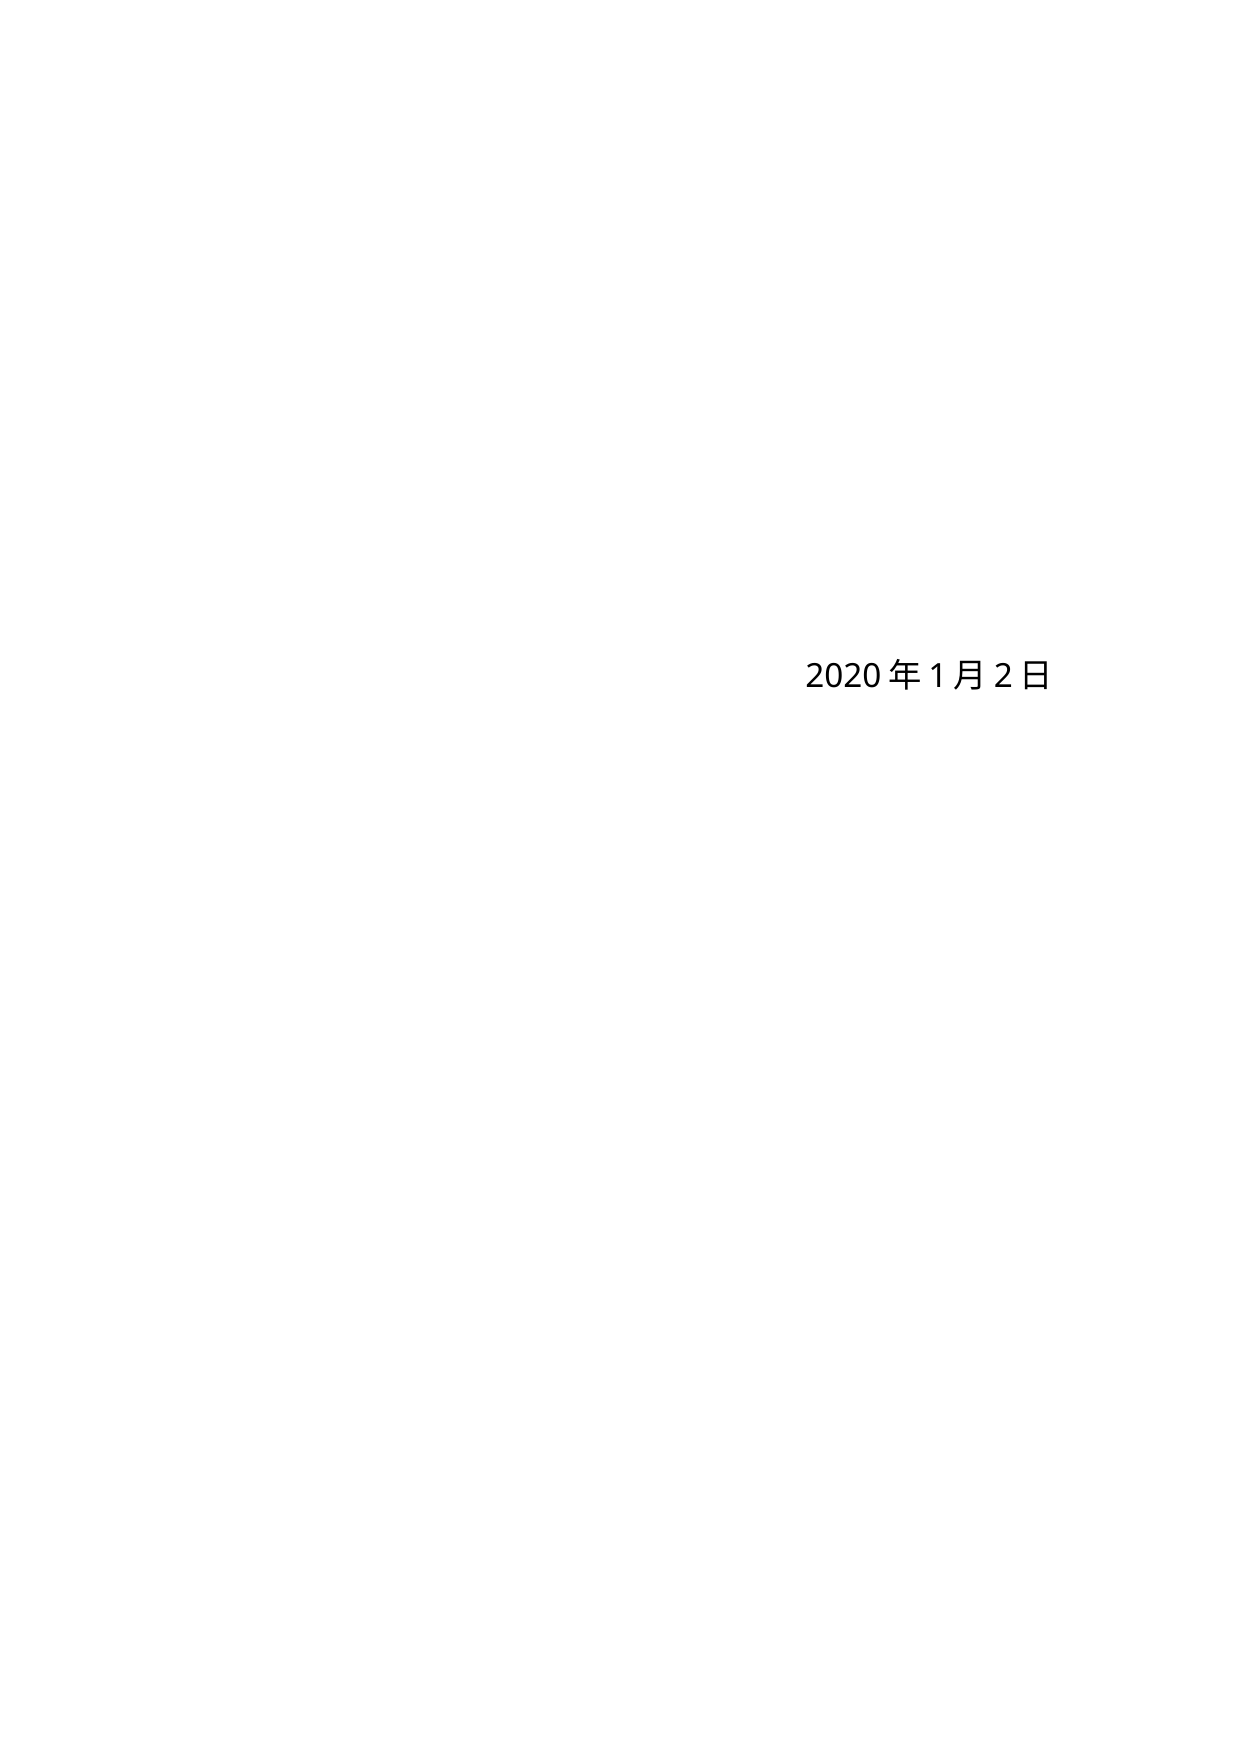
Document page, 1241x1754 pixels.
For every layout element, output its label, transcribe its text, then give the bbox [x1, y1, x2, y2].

text 2020年1月2日 [187, 641, 1053, 706]
